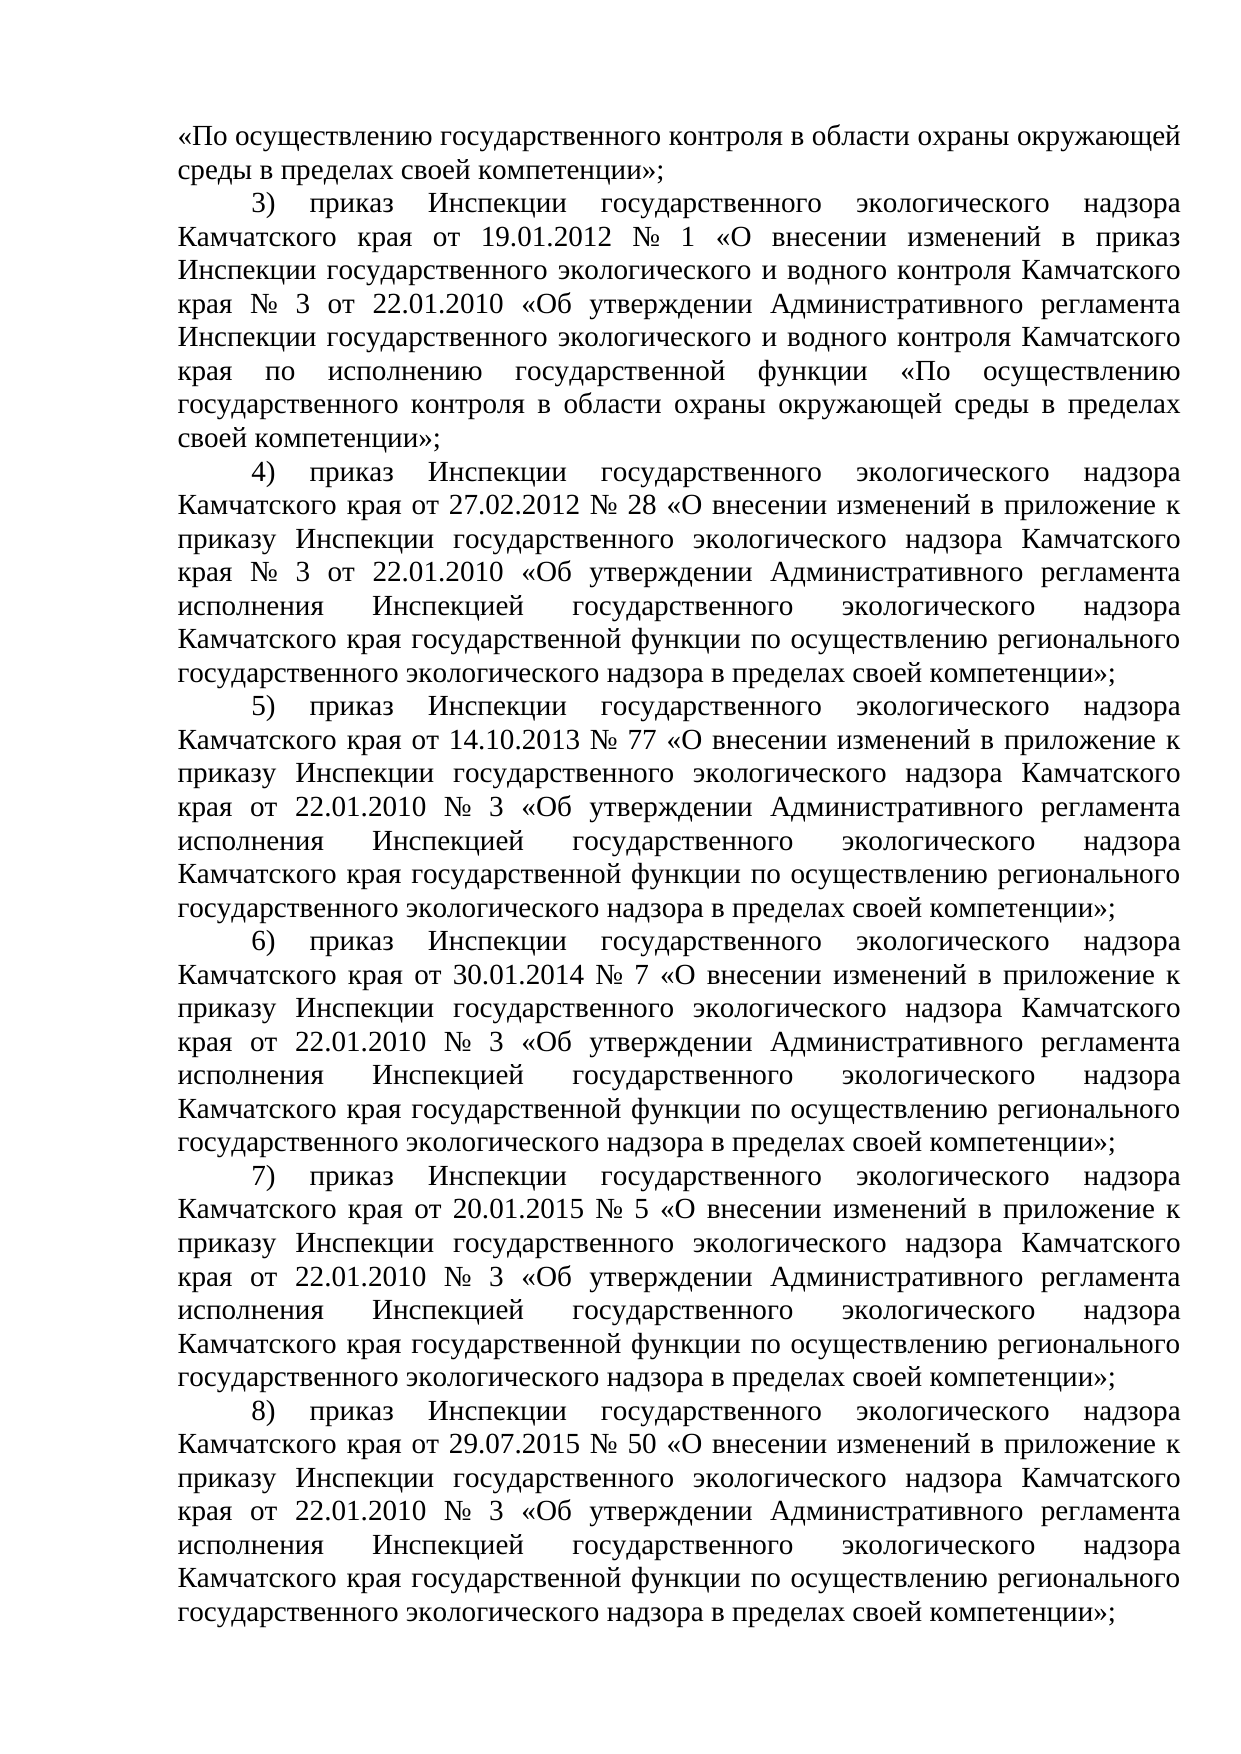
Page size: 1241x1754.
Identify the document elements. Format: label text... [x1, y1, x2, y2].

text 4) приказ Инспекции государственного экологического надзора Камчатского края от 27.02.2012 № 28 «О внесении изменений в приложение к приказу Инспекции государственного экологического надзора Камчатского края № 3 от 22.01.2010 «Об утверждении Административного регламента исполнения Инспекцией государственного экологического надзора Камчатского края государственной функции по осуществлению регионального государственного экологического надзора в пределах своей компетенции»; [177, 454, 1181, 688]
text 7) приказ Инспекции государственного экологического надзора Камчатского края от 20.01.2015 № 5 «О внесении изменений в приложение к приказу Инспекции государственного экологического надзора Камчатского края от 22.01.2010 № 3 «Об утверждении Административного регламента исполнения Инспекцией государственного экологического надзора Камчатского края государственной функции по осуществлению регионального государственного экологического надзора в пределах своей компетенции»; [177, 1158, 1181, 1393]
text 5) приказ Инспекции государственного экологического надзора Камчатского края от 14.10.2013 № 77 «О внесении изменений в приложение к приказу Инспекции государственного экологического надзора Камчатского края от 22.01.2010 № 3 «Об утверждении Административного регламента исполнения Инспекцией государственного экологического надзора Камчатского края государственной функции по осуществлению регионального государственного экологического надзора в пределах своей компетенции»; [177, 688, 1181, 923]
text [177, 118, 1181, 185]
text 3) приказ Инспекции государственного экологического надзора Камчатского края от 19.01.2012 № 1 «О внесении изменений в приказ Инспекции государственного экологического и водного контроля Камчатского края № 3 от 22.01.2010 «Об утверждении Административного регламента Инспекции государственного экологического и водного контроля Камчатского края по исполнению государственной функции «По осуществлению государственного контроля в области охраны окружающей среды в пределах своей компетенции»; [177, 185, 1181, 454]
text 6) приказ Инспекции государственного экологического надзора Камчатского края от 30.01.2014 № 7 «О внесении изменений в приложение к приказу Инспекции государственного экологического надзора Камчатского края от 22.01.2010 № 3 «Об утверждении Административного регламента исполнения Инспекцией государственного экологического надзора Камчатского края государственной функции по осуществлению регионального государственного экологического надзора в пределах своей компетенции»; [177, 923, 1181, 1158]
text 8) приказ Инспекции государственного экологического надзора Камчатского края от 29.07.2015 № 50 «О внесении изменений в приложение к приказу Инспекции государственного экологического надзора Камчатского края от 22.01.2010 № 3 «Об утверждении Административного регламента исполнения Инспекцией государственного экологического надзора Камчатского края государственной функции по осуществлению регионального государственного экологического надзора в пределах своей компетенции»; [177, 1393, 1181, 1628]
